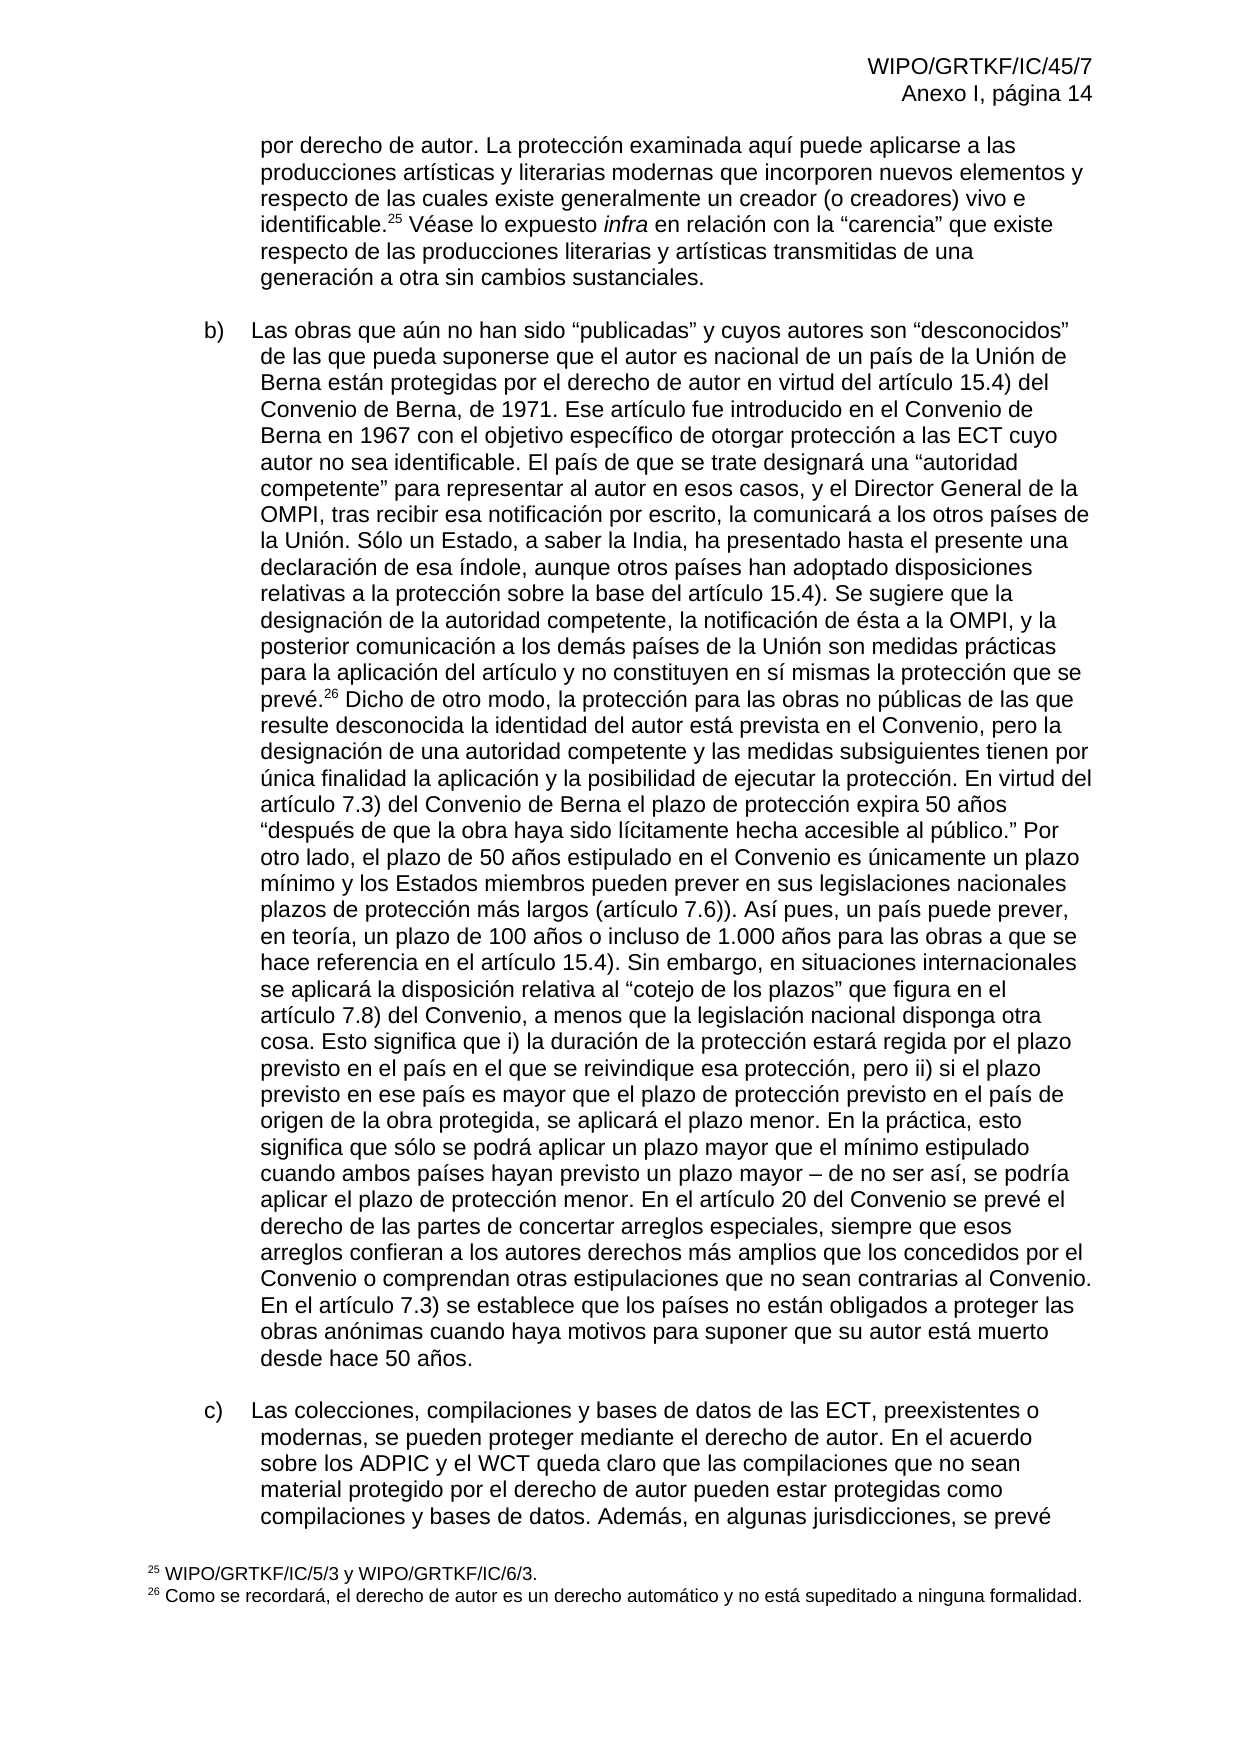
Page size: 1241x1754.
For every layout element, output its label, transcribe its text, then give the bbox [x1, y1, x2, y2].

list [204, 132, 1092, 317]
list Las obras que aún no han sido “publicadas” y cuyos autores son “desconocidos” de las que pueda suponerse que el autor es nacional de un país de la Unión de Berna están protegidas por el derecho de autor en virtud del artículo 15.4) del Convenio de Berna, de 1971. Ese artículo fue introducido en el Convenio de Berna en 1967 con el objetivo específico de otorgar protección a las ECT cuyo autor no sea identificable. El país de que se trate designará una “autoridad competente” para representar al autor en esos casos, y el Director General de la OMPI, tras recibir esa notificación por escrito, la comunicará a los otros países de la Unión. Sólo un Estado, a saber la India, ha presentado hasta el presente una declaración de esa índole, aunque otros países han adoptado disposiciones relativas a la protección sobre la base del artículo 15.4). Se sugiere que la designación de la autoridad competente, la notificación de ésta a la OMPI, y la posterior comunicación a los demás países de la Unión son medidas prácticas para la aplicación del artículo y no constituyen en sí mismas la protección que se prevé. Dicho de otro modo, la protección para las obras no públicas de las que resulte desconocida la identidad del autor está prevista en el Convenio, pero la designación de una autoridad competente y las medidas subsiguientes tienen por única finalidad la aplicación y la posibilidad de ejecutar la protección. En virtud del artículo 7.3) del Convenio de Berna el plazo de protección expira 50 años “después de que la obra haya sido lícitamente hecha accesible al público.” Por otro lado, el plazo de 50 años estipulado en el Convenio es únicamente un plazo mínimo y los Estados miembros pueden prever en sus legislaciones nacionales plazos de protección más largos (artículo 7.6)). Así pues, un país puede prever, en teoría, un plazo de 100 años o incluso de 1.000 años para las obras a que se hace referencia en el artículo 15.4). Sin embargo, en situaciones internacionales se aplicará la disposición relativa al “cotejo de los plazos” que figura en el artículo 7.8) del Convenio, a menos que la legislación nacional disponga otra cosa. Esto significa que i) la duración de la protección estará regida por el plazo previsto en el país en el que se reivindique esa protección, pero ii) si el plazo previsto en ese país es mayor que el plazo de protección previsto en el país de origen de la obra protegida, se aplicará el plazo menor. En la práctica, esto significa que sólo se podrá aplicar un plazo mayor que el mínimo estipulado cuando ambos países hayan previsto un plazo mayor – de no ser así, se podría aplicar el plazo de protección menor. En el artículo 20 del Convenio se prevé el derecho de las partes de concertar arreglos especiales, siempre que esos arreglos confieran a los autores derechos más amplios que los concedidos por el Convenio o comprendan otras estipulaciones que no sean contrarias al Convenio. En el artículo 7.3) se establece que los países no están obligados a proteger las obras anónimas cuando haya motivos para suponer que su autor está muerto desde hace 50 años. [204, 317, 1092, 1371]
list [204, 1397, 1092, 1529]
